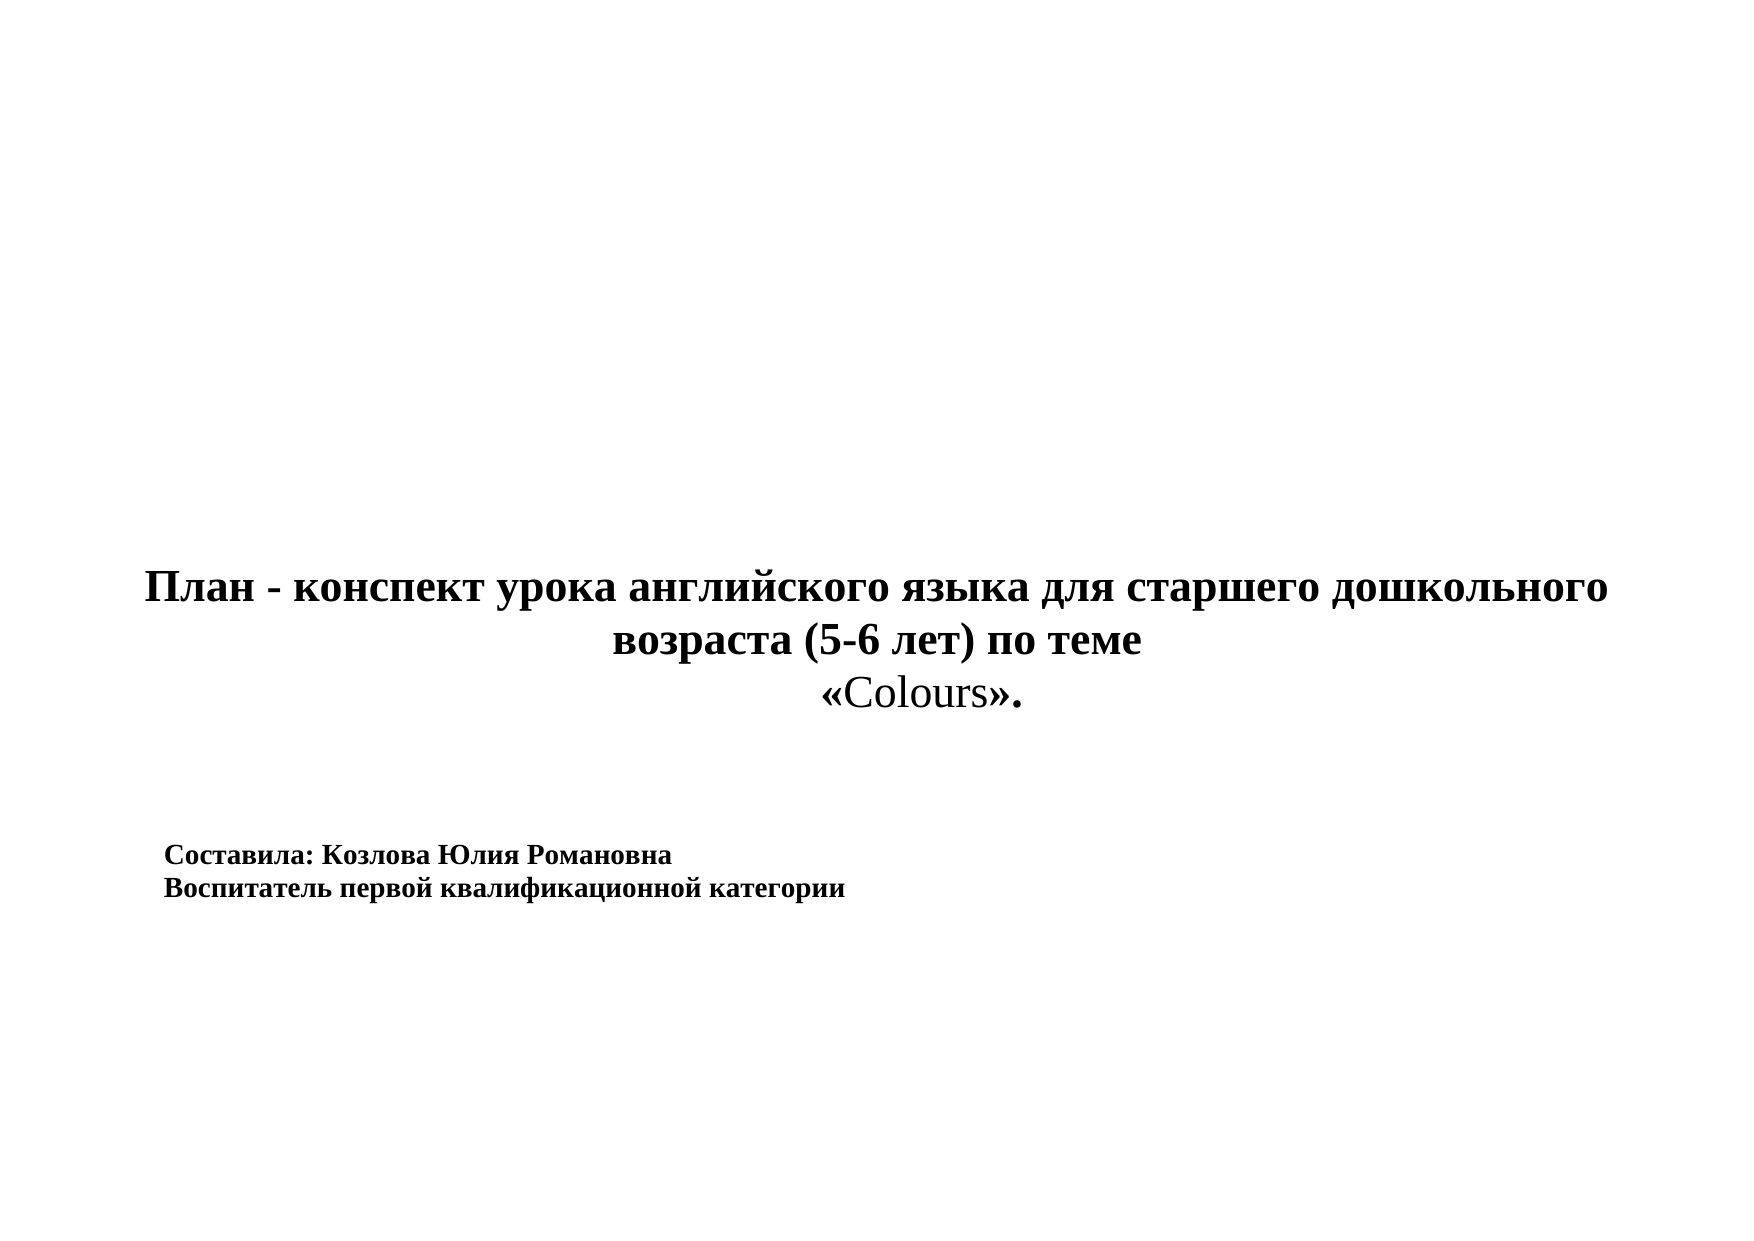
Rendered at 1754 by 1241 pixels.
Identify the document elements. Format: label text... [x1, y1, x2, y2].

text План - конспект урока английского языка для старшего дошкольного возраста (5-6 лет) по теме [75, 559, 1679, 664]
text Воспитатель первой квалификационной категории [75, 870, 1679, 904]
text «Colours». [75, 664, 1679, 717]
text Составила: Козлова Юлия Романовна [75, 837, 1679, 870]
